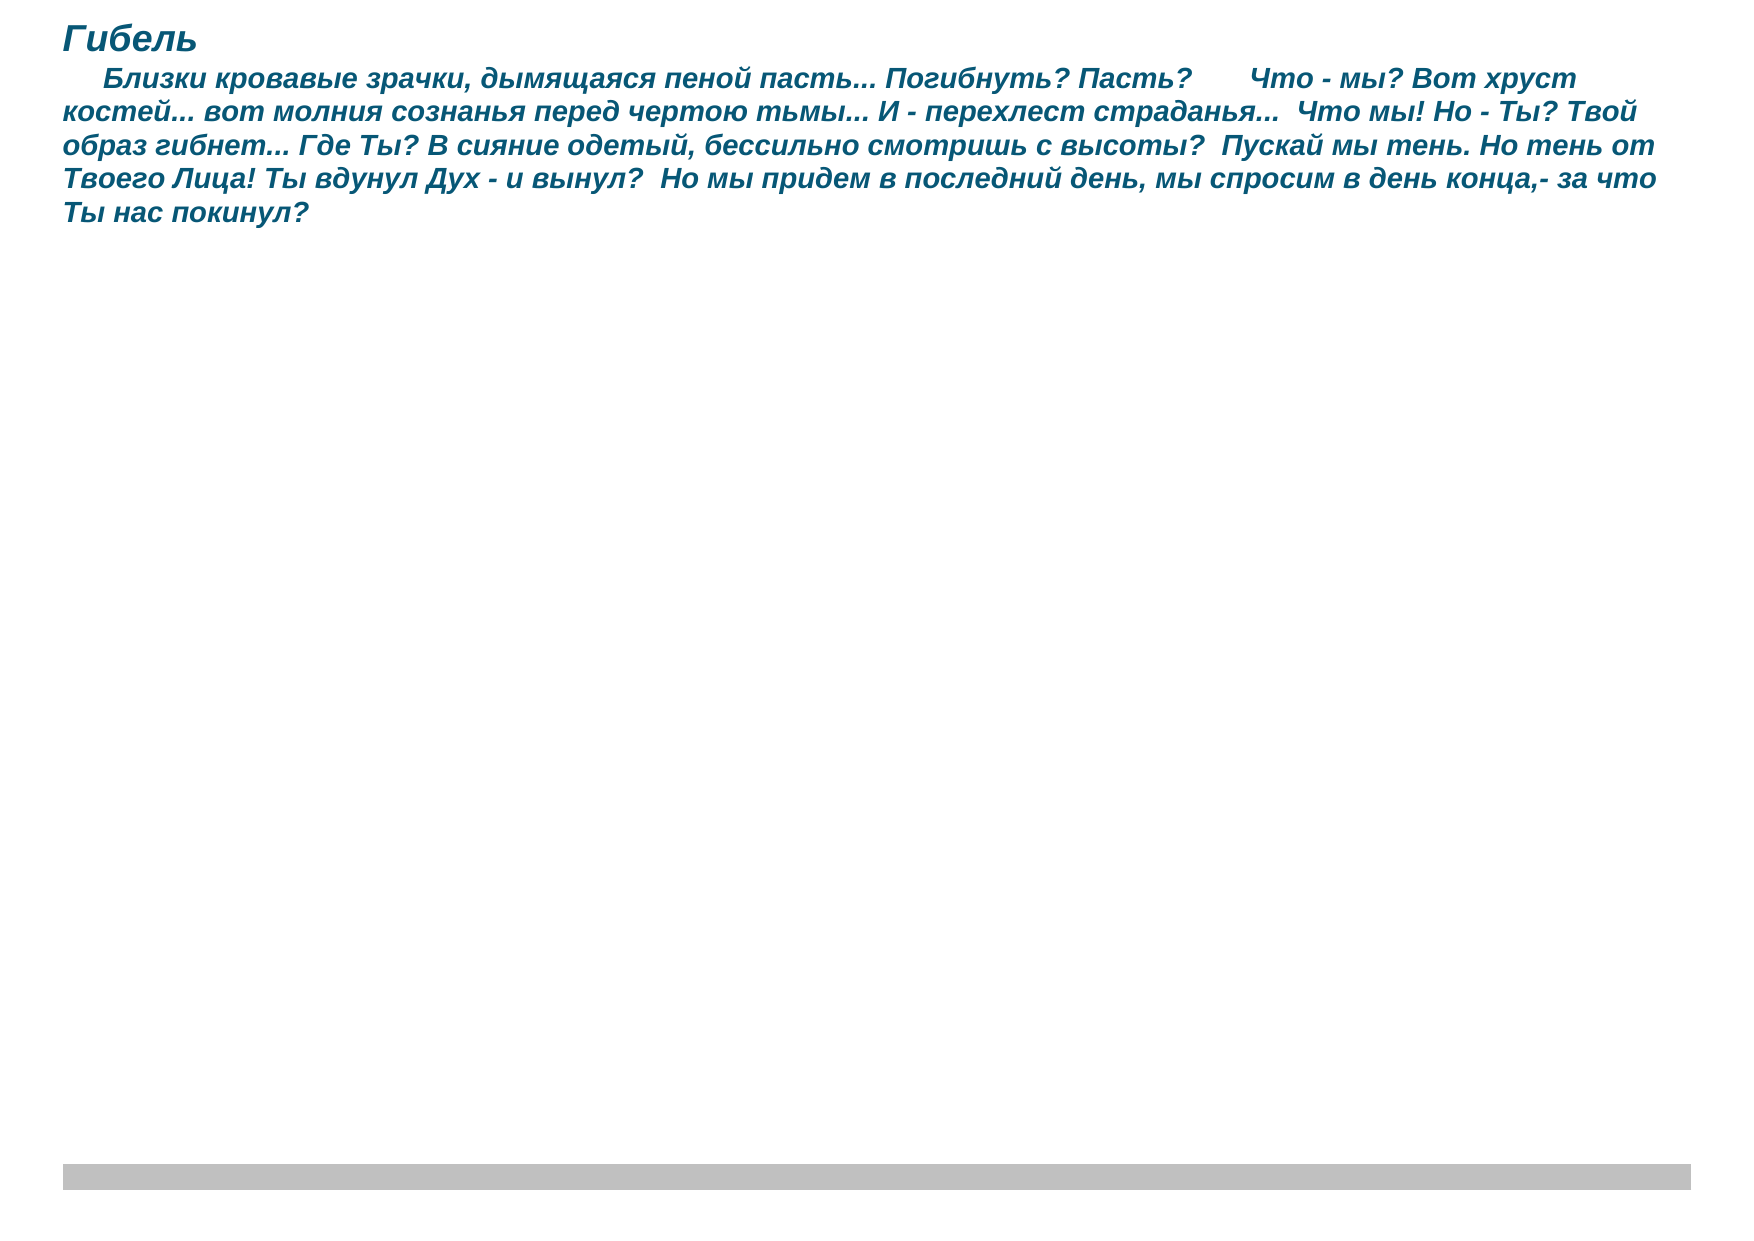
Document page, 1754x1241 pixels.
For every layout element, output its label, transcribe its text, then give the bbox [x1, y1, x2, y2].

text Близки [62, 61, 1691, 228]
subtitle Гибель [62, 17, 1691, 60]
